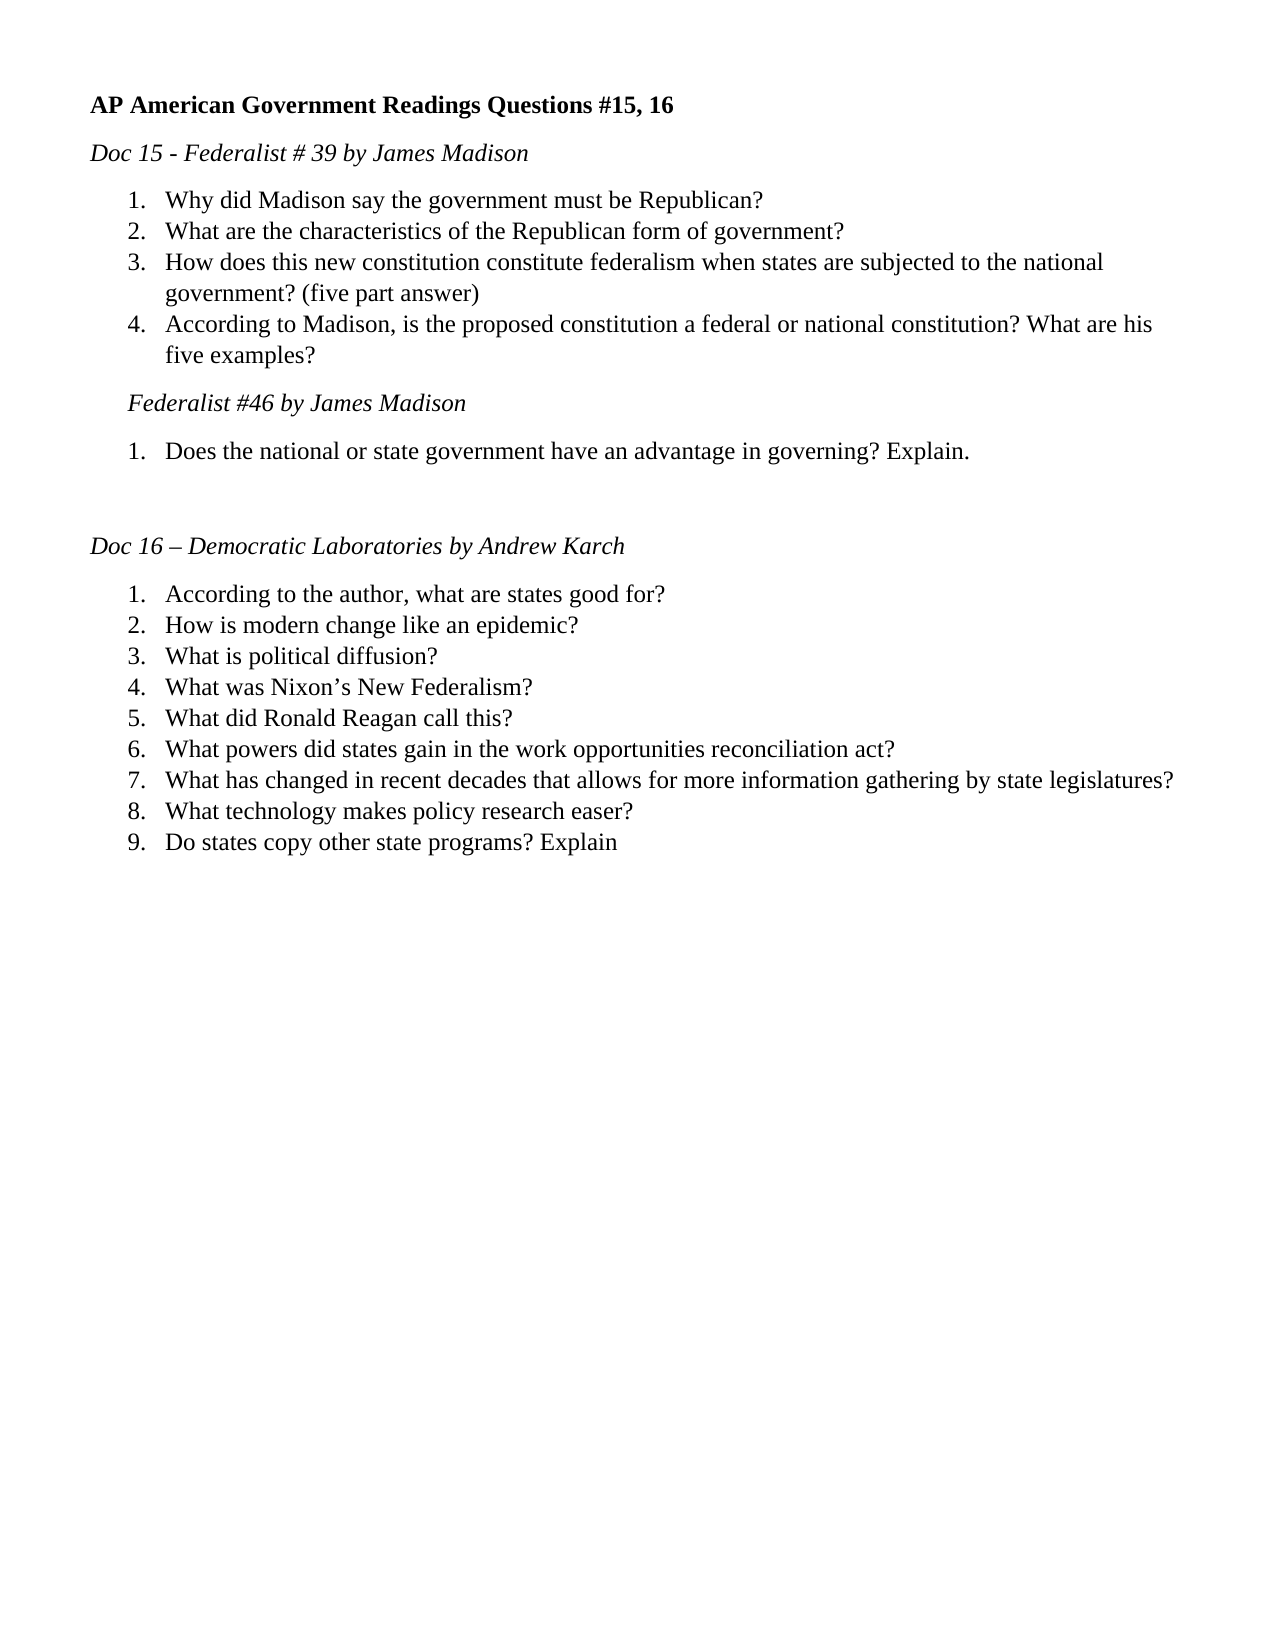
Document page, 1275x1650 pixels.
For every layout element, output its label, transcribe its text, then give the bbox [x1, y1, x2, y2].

list Does the national or state government have an advantage in governing? Explain. [127, 436, 1185, 465]
list How does this new constitution constitute federalism when states are subjected to the national government? (five part answer) [127, 247, 1185, 307]
text Doc 16 – Democratic Laboratories by Andrew Karch [90, 531, 1185, 560]
text Doc 15 - Federalist # 39 by James Madison [90, 138, 1185, 166]
text AP American Government Readings Questions #15, 16 [90, 90, 1185, 119]
list How is modern change like an epidemic? [127, 610, 1185, 639]
list According to Madison, is the proposed constitution a federal or national constitution? What are his five examples? [127, 309, 1185, 369]
list According to the author, what are states good for? [127, 579, 1185, 608]
list What are the characteristics of the Republican form of government? [127, 216, 1185, 245]
list Do states copy other state programs? Explain [127, 827, 1185, 856]
text Federalist #46 by James Madison [90, 388, 1185, 417]
list What powers did states gain in the work opportunities reconciliation act? [127, 734, 1185, 763]
list What was Nixon’s New Federalism? [127, 672, 1185, 701]
list What has changed in recent decades that allows for more information gathering by state legislatures? [127, 765, 1185, 794]
list What is political diffusion? [127, 641, 1185, 670]
list Why did Madison say the government must be Republican? [127, 185, 1185, 214]
list What technology makes policy research easer? [127, 796, 1185, 825]
list What did Ronald Reagan call this? [127, 703, 1185, 732]
